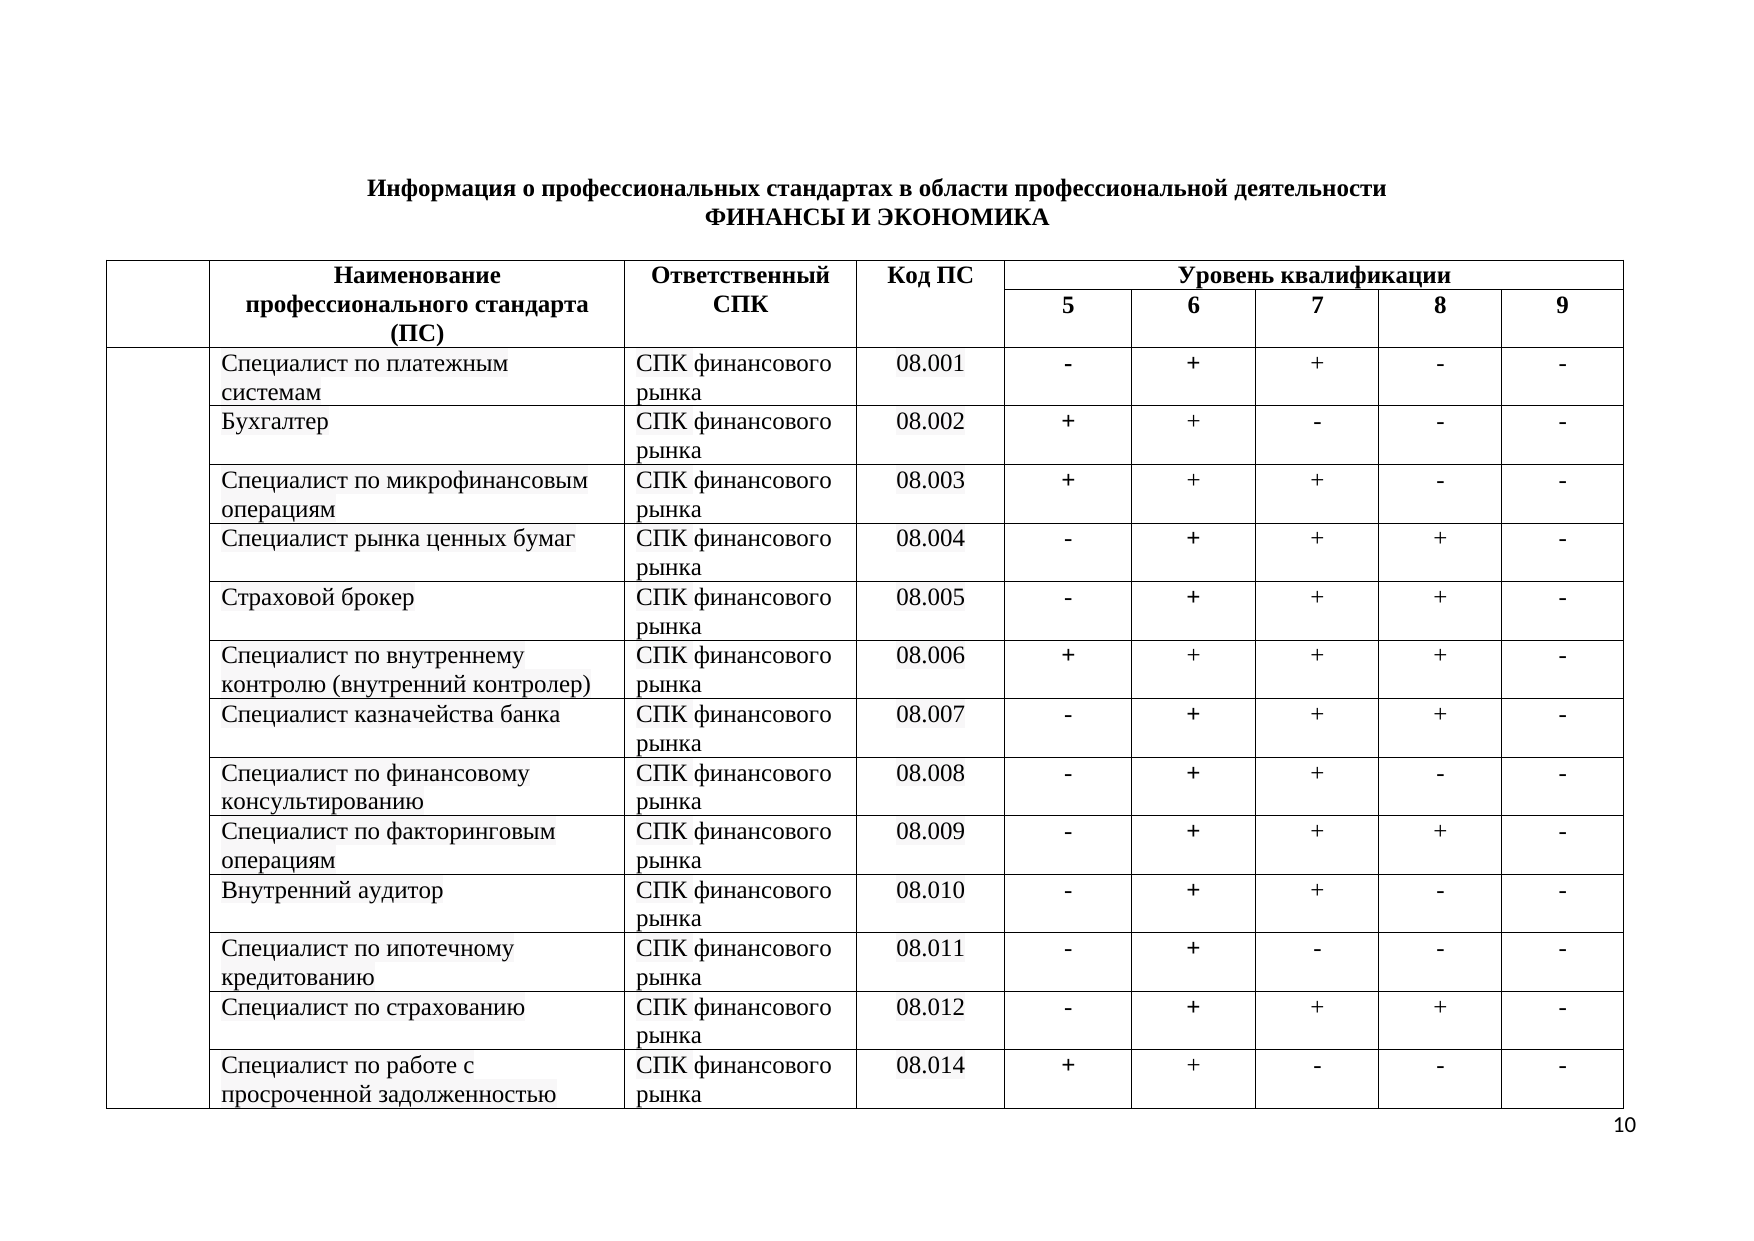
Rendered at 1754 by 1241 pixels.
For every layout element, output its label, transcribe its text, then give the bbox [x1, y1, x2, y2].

table_cell + [1379, 582, 1501, 639]
table_cell - [1379, 933, 1501, 991]
table_cell 08.004 [857, 524, 1004, 581]
table_cell - [1256, 1050, 1378, 1108]
table_cell + [1132, 933, 1255, 991]
table_cell 08.002 [857, 406, 1004, 464]
table_cell + [1379, 641, 1501, 698]
table_cell + [1132, 1050, 1255, 1108]
table_cell + [1005, 465, 1131, 522]
table_cell - [1502, 582, 1623, 639]
table_cell СПК финансового рынка [625, 406, 856, 464]
table_cell Специалист по работе с просроченной задолженностью [474, 1050, 624, 1108]
table_cell - [1502, 699, 1623, 757]
table_cell - [1502, 465, 1623, 522]
table_cell Специалист казначейства банка [210, 699, 624, 757]
table_cell + [1256, 348, 1378, 405]
table_cell 08.001 [857, 348, 1004, 405]
table_cell + [1256, 582, 1378, 639]
table_cell СПК финансового рынка [625, 582, 856, 639]
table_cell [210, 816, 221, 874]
table_cell СПК финансового рынка [625, 758, 856, 815]
table_cell 08.005 [857, 582, 1004, 639]
table_cell Специалист по платежным системам [321, 348, 624, 405]
table_cell Специалист по внутреннему контролю (внутренний контролер) [525, 641, 624, 698]
table_cell 08.008 [857, 758, 1004, 815]
table_cell - [1256, 933, 1378, 991]
table_cell + [1379, 524, 1501, 581]
table_cell + [1256, 699, 1378, 757]
table_cell + [1005, 406, 1131, 464]
table_cell + [1256, 465, 1378, 522]
table_cell - [1379, 875, 1501, 932]
table_header Ответственный СПК [625, 261, 856, 347]
table_cell + [1005, 641, 1131, 698]
table_cell - [1502, 816, 1623, 874]
table_cell + [1005, 1050, 1131, 1108]
table_cell 08.012 [857, 992, 1004, 1049]
table_cell Специалист по факторинговым операциям [336, 816, 624, 874]
table_cell 08.009 [857, 816, 1004, 874]
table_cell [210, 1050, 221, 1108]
table_cell 8 [1379, 290, 1501, 347]
table_cell + [1132, 699, 1255, 757]
table_cell - [1502, 758, 1623, 815]
table_cell - [1005, 524, 1131, 581]
table_cell - [1502, 524, 1623, 581]
table_cell Страховой брокер [210, 582, 624, 639]
table_cell - [1005, 758, 1131, 815]
table_cell Специалист по ипотечному кредитованию [375, 933, 624, 991]
table_cell + [1256, 758, 1378, 815]
table_cell [107, 348, 209, 1108]
table_header [107, 261, 209, 347]
table_cell + [1132, 816, 1255, 874]
table_cell - [1379, 465, 1501, 522]
table_cell 08.010 [857, 875, 1004, 932]
table_cell СПК финансового рынка [625, 524, 856, 581]
table_header Уровень квалификации [1005, 261, 1623, 289]
table_cell - [1502, 406, 1623, 464]
table_cell - [1005, 348, 1131, 405]
table_cell - [1005, 699, 1131, 757]
subtitle ФИНАНСЫ И ЭКОНОМИКА [118, 202, 1636, 231]
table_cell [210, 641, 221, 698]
table_cell - [1005, 582, 1131, 639]
table_cell - [1379, 758, 1501, 815]
table_cell 7 [1256, 290, 1378, 347]
table_cell 08.007 [857, 699, 1004, 757]
table_cell + [1256, 641, 1378, 698]
table_cell 08.003 [857, 465, 1004, 522]
table_cell + [1132, 992, 1255, 1049]
table_cell СПК финансового рынка [625, 641, 856, 698]
table_cell - [1379, 348, 1501, 405]
table_cell + [1132, 465, 1255, 522]
table_cell - [1502, 933, 1623, 991]
table_cell 08.014 [857, 1050, 1004, 1108]
table_cell - [1005, 992, 1131, 1049]
table_cell Специалист по страхованию [210, 992, 624, 1049]
table_cell - [1502, 348, 1623, 405]
table_cell 08.006 [857, 641, 1004, 698]
table_cell 08.011 [857, 933, 1004, 991]
table_header Наименование профессионального стандарта (ПС) [210, 261, 624, 347]
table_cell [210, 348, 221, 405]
table_cell - [1502, 641, 1623, 698]
table_cell Специалист рынка ценных бумаг [210, 524, 624, 581]
table_cell - [1005, 875, 1131, 932]
table_cell + [1132, 758, 1255, 815]
table_cell СПК финансового рынка [625, 992, 856, 1049]
table_cell + [1132, 348, 1255, 405]
table_cell СПК финансового рынка [625, 465, 856, 522]
table_cell - [1379, 1050, 1501, 1108]
table_cell + [1132, 406, 1255, 464]
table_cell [625, 1050, 856, 1108]
table_cell + [1132, 875, 1255, 932]
table_cell - [1502, 1050, 1623, 1108]
table_cell - [1256, 406, 1378, 464]
table_cell СПК финансового рынка [625, 699, 856, 757]
table_cell Бухгалтер [210, 406, 624, 464]
table_cell 9 [1502, 290, 1623, 347]
table_cell Внутренний аудитор [210, 875, 624, 932]
text Информация о профессиональных стандартах в области профессиональной деятельности [118, 173, 1636, 202]
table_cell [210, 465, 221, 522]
table_cell - [1502, 992, 1623, 1049]
table_cell Специалист по финансовому консультированию [424, 758, 624, 815]
table_cell + [1132, 641, 1255, 698]
table_cell - [1379, 406, 1501, 464]
table_cell - [1005, 933, 1131, 991]
table_cell + [1256, 875, 1378, 932]
table_cell + [1256, 524, 1378, 581]
table_cell - [1502, 875, 1623, 932]
table_cell Специалист по микрофинансовым операциям [336, 465, 624, 522]
table_cell + [1132, 582, 1255, 639]
table_cell + [1256, 816, 1378, 874]
table_cell 5 [1005, 290, 1131, 347]
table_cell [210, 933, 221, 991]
table_cell + [1379, 992, 1501, 1049]
table_cell СПК финансового рынка [625, 348, 856, 405]
table_cell СПК финансового рынка [625, 933, 856, 991]
table_cell + [1379, 816, 1501, 874]
table_header Код ПС [857, 261, 1004, 347]
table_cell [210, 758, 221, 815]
table_cell СПК финансового рынка [625, 816, 856, 874]
table_cell СПК финансового рынка [625, 875, 856, 932]
table_cell + [1256, 992, 1378, 1049]
table_cell - [1005, 816, 1131, 874]
table_cell + [1379, 699, 1501, 757]
table_cell 6 [1132, 290, 1255, 347]
table_cell + [1132, 524, 1255, 581]
